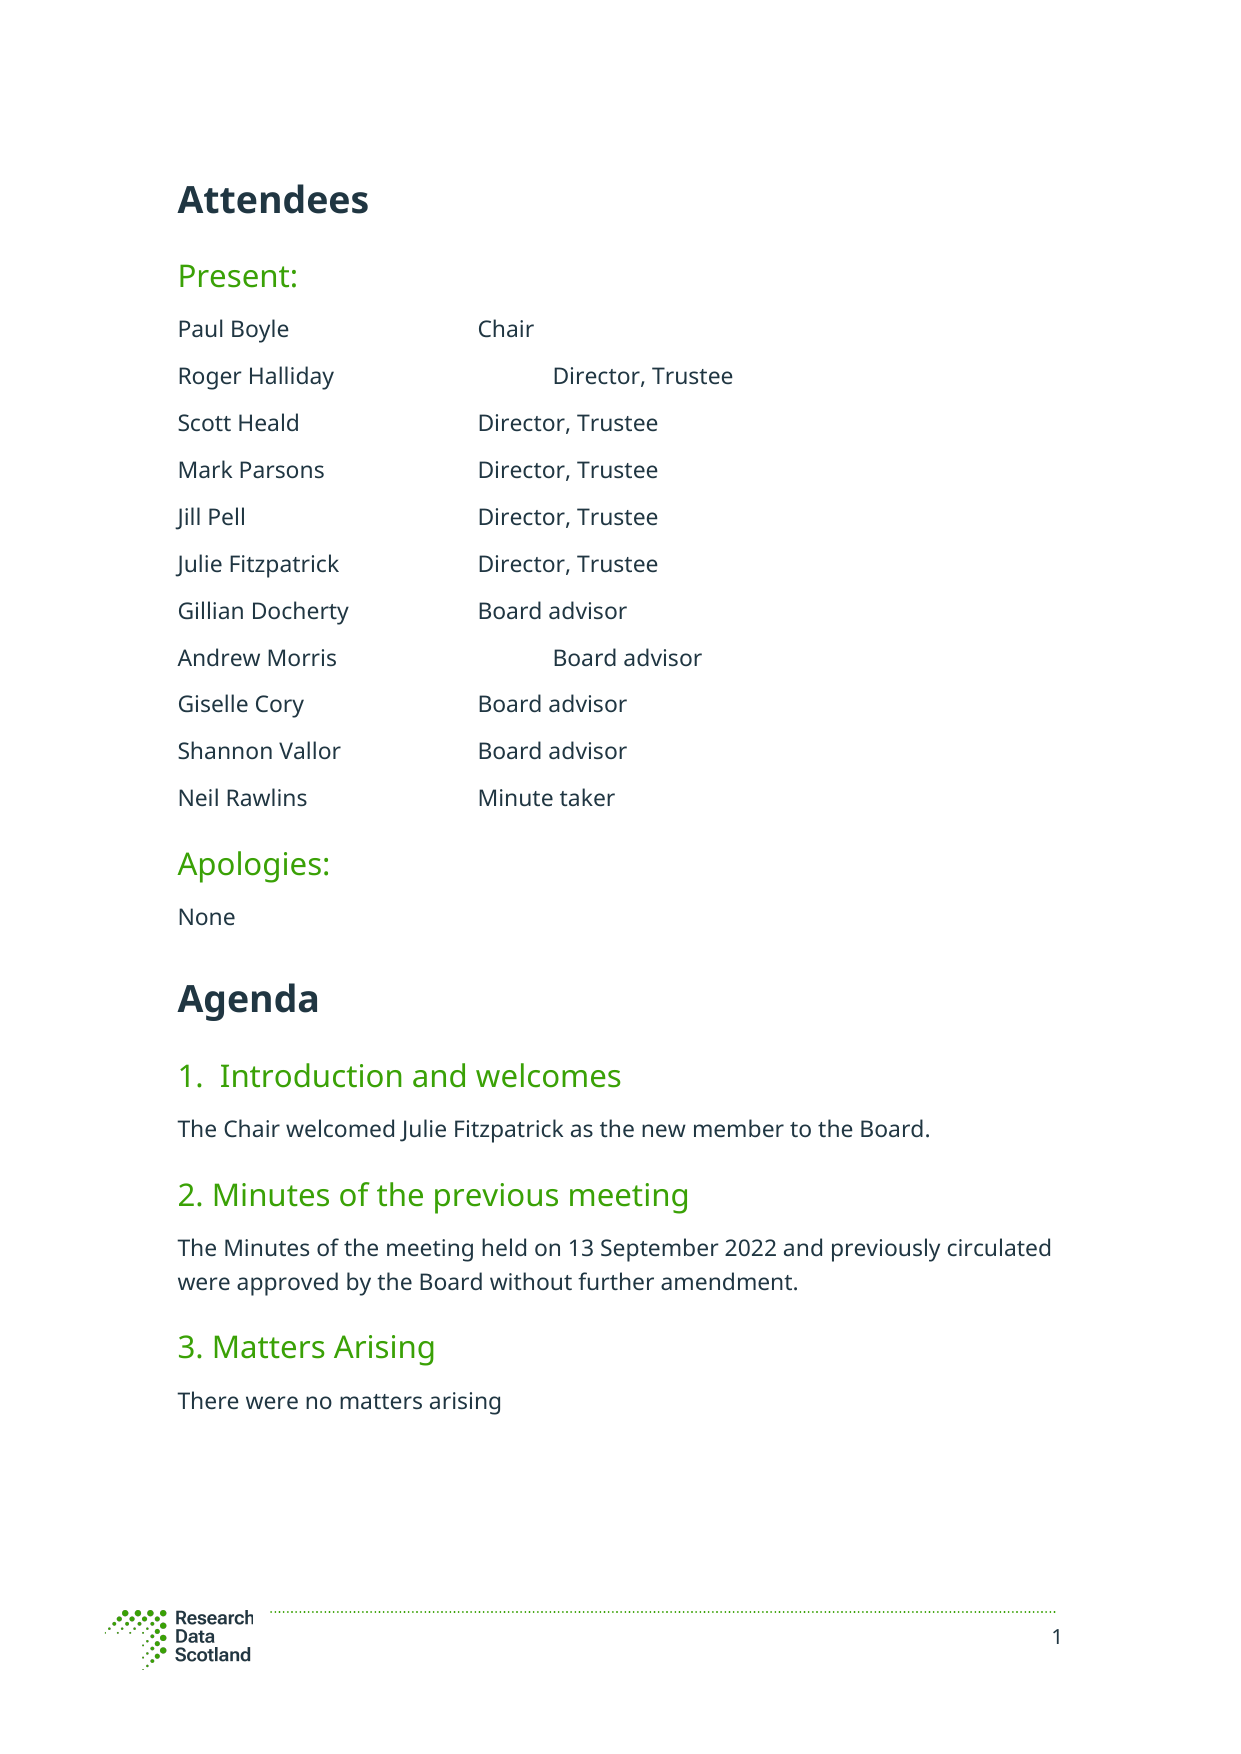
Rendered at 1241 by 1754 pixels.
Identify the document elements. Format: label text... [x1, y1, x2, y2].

subtitle Agenda [177, 973, 1063, 1024]
text The Chair welcomed Julie Fitzpatrick as the new member to the Board. [177, 1113, 1063, 1144]
text Andrew Morris Board advisor [177, 642, 1063, 673]
text There were no matters arising [177, 1385, 1063, 1416]
text Jill Pell Director, Trustee [177, 501, 1063, 532]
text Scott Heald Director, Trustee [177, 407, 1063, 438]
text Paul Boyle Chair [177, 313, 1063, 345]
text The Minutes of the meeting held on 13 September 2022 and previously circulated were approved by the Board without further amendment. [177, 1232, 1063, 1297]
text Shannon Vallor Board advisor [177, 735, 1063, 767]
text Julie Fitzpatrick Director, Trustee [177, 548, 1063, 579]
subtitle Present: [177, 254, 1063, 297]
subtitle Apologies: [177, 842, 1063, 884]
subtitle Attendees [177, 173, 1063, 224]
subtitle 3. Matters Arising [177, 1326, 1063, 1368]
text Roger Halliday Director, Trustee [177, 360, 1063, 392]
text Neil Rawlins Minute taker [177, 782, 1063, 813]
text None [177, 901, 1063, 932]
text Gillian Docherty Board advisor [177, 595, 1063, 626]
subtitle 1. Introduction and welcomes [177, 1054, 1063, 1096]
subtitle 2. Minutes of the previous meeting [177, 1172, 1063, 1215]
text Mark Parsons Director, Trustee [177, 454, 1063, 485]
text Giselle Cory Board advisor [177, 688, 1063, 720]
